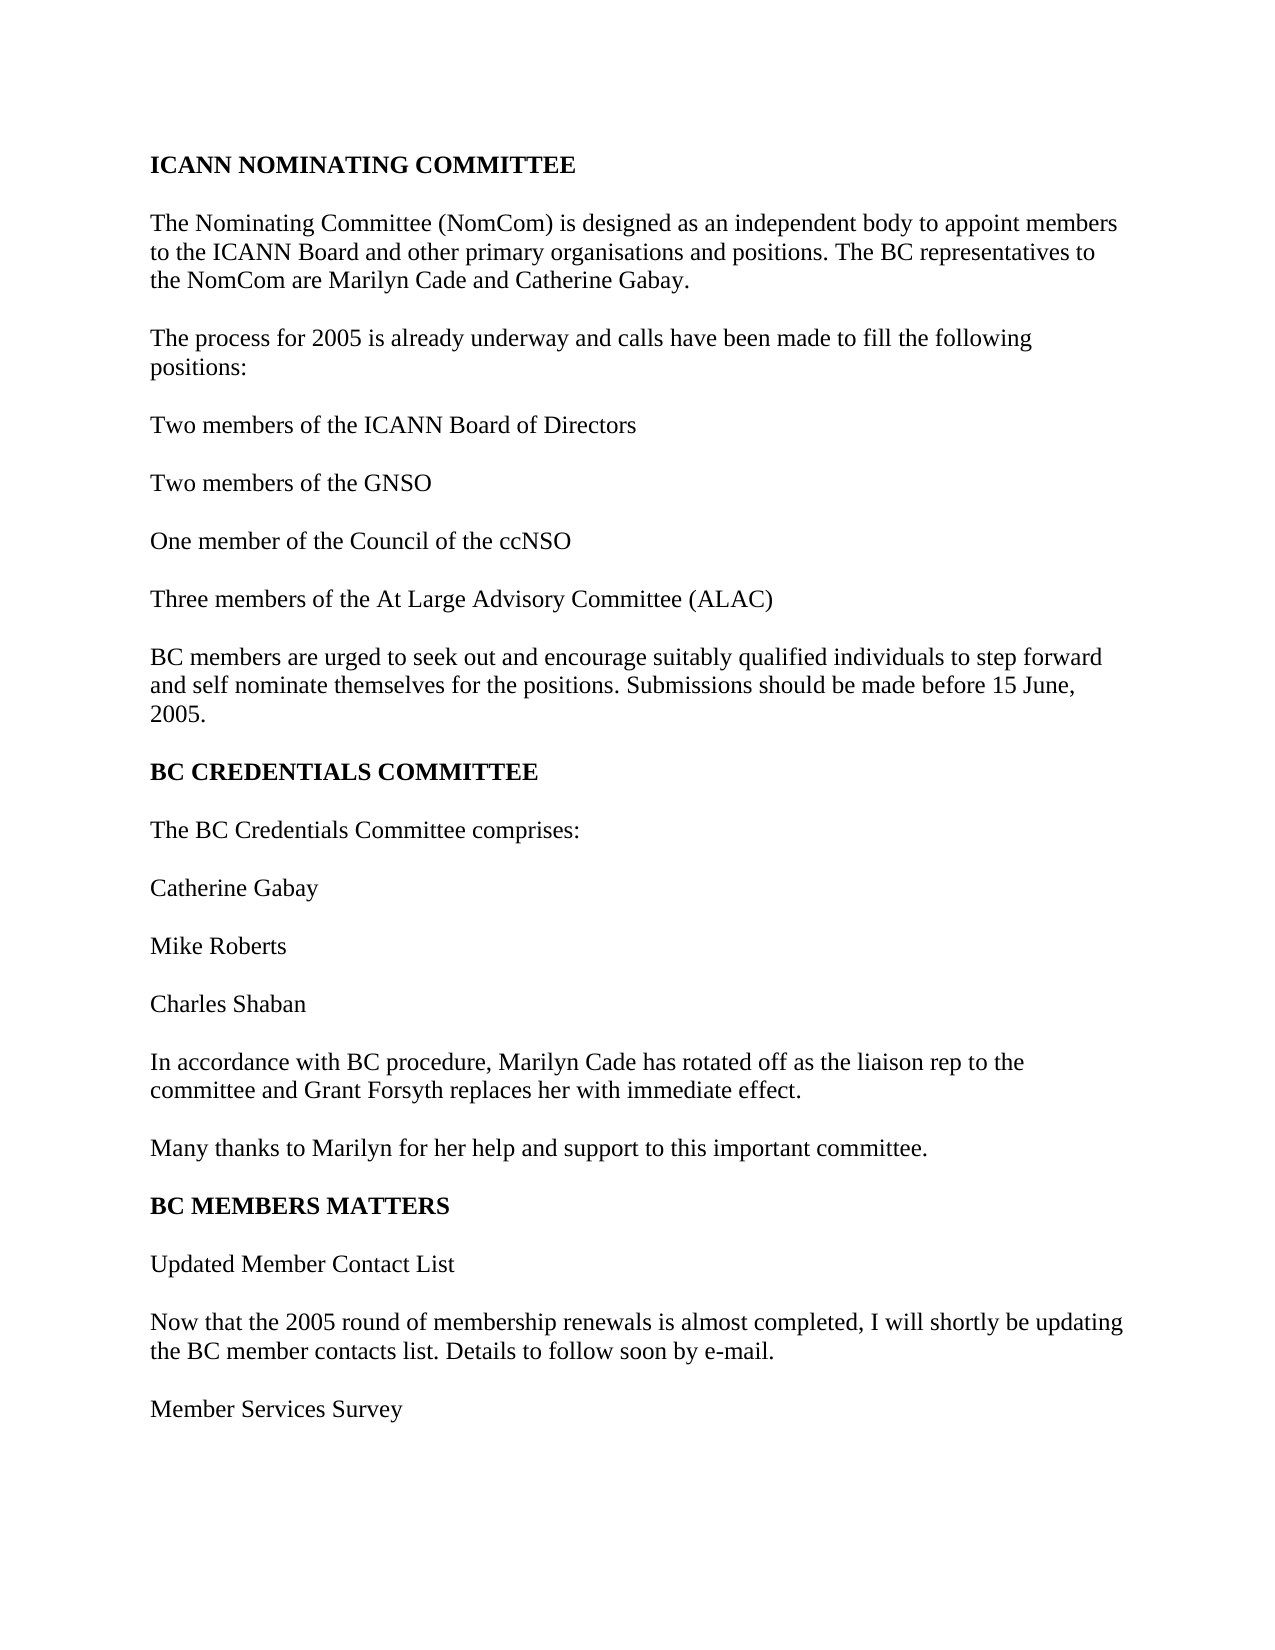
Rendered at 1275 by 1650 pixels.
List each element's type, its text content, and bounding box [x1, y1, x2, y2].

text The BC Credentials Committee comprises: [150, 815, 1125, 844]
text Three members of the At Large Advisory Committee (ALAC) [150, 584, 1125, 612]
text Member Services Survey [150, 1394, 1125, 1422]
text In accordance with BC procedure, Marilyn Cade has rotated off as the liaison rep to the committee and Grant Forsyth replaces her with immediate effect. [150, 1047, 1125, 1104]
text Catherine Gabay [150, 873, 1125, 902]
text The Nominating Committee (NomCom) is designed as an independent body to appoint members to the ICANN Board and other primary organisations and positions. The BC representatives to the NomCom are Marilyn Cade and Catherine Gabay. [150, 208, 1125, 294]
text Updated Member Contact List [150, 1249, 1125, 1278]
text BC CREDENTIALS COMMITTEE [150, 757, 1125, 786]
text The process for 2005 is already underway and calls have been made to fill the following positions: [150, 323, 1125, 381]
text Mike Roberts [150, 931, 1125, 959]
text ICANN NOMINATING COMMITTEE [150, 150, 1125, 179]
text Charles Shaban [150, 989, 1125, 1017]
text BC MEMBERS MATTERS [150, 1191, 1125, 1220]
text Two members of the GNSO [150, 468, 1125, 497]
text Two members of the ICANN Board of Directors [150, 410, 1125, 439]
text Now that the 2005 round of membership renewals is almost completed, I will shortly be updating the BC member contacts list. Details to follow soon by e-mail. [150, 1307, 1125, 1364]
text BC members are urged to seek out and encourage suitably qualified individuals to step forward and self nominate themselves for the positions. Submissions should be made before 15 June, 2005. [150, 642, 1125, 728]
text Many thanks to Marilyn for her help and support to this important committee. [150, 1133, 1125, 1162]
text One member of the Council of the ccNSO [150, 526, 1125, 554]
